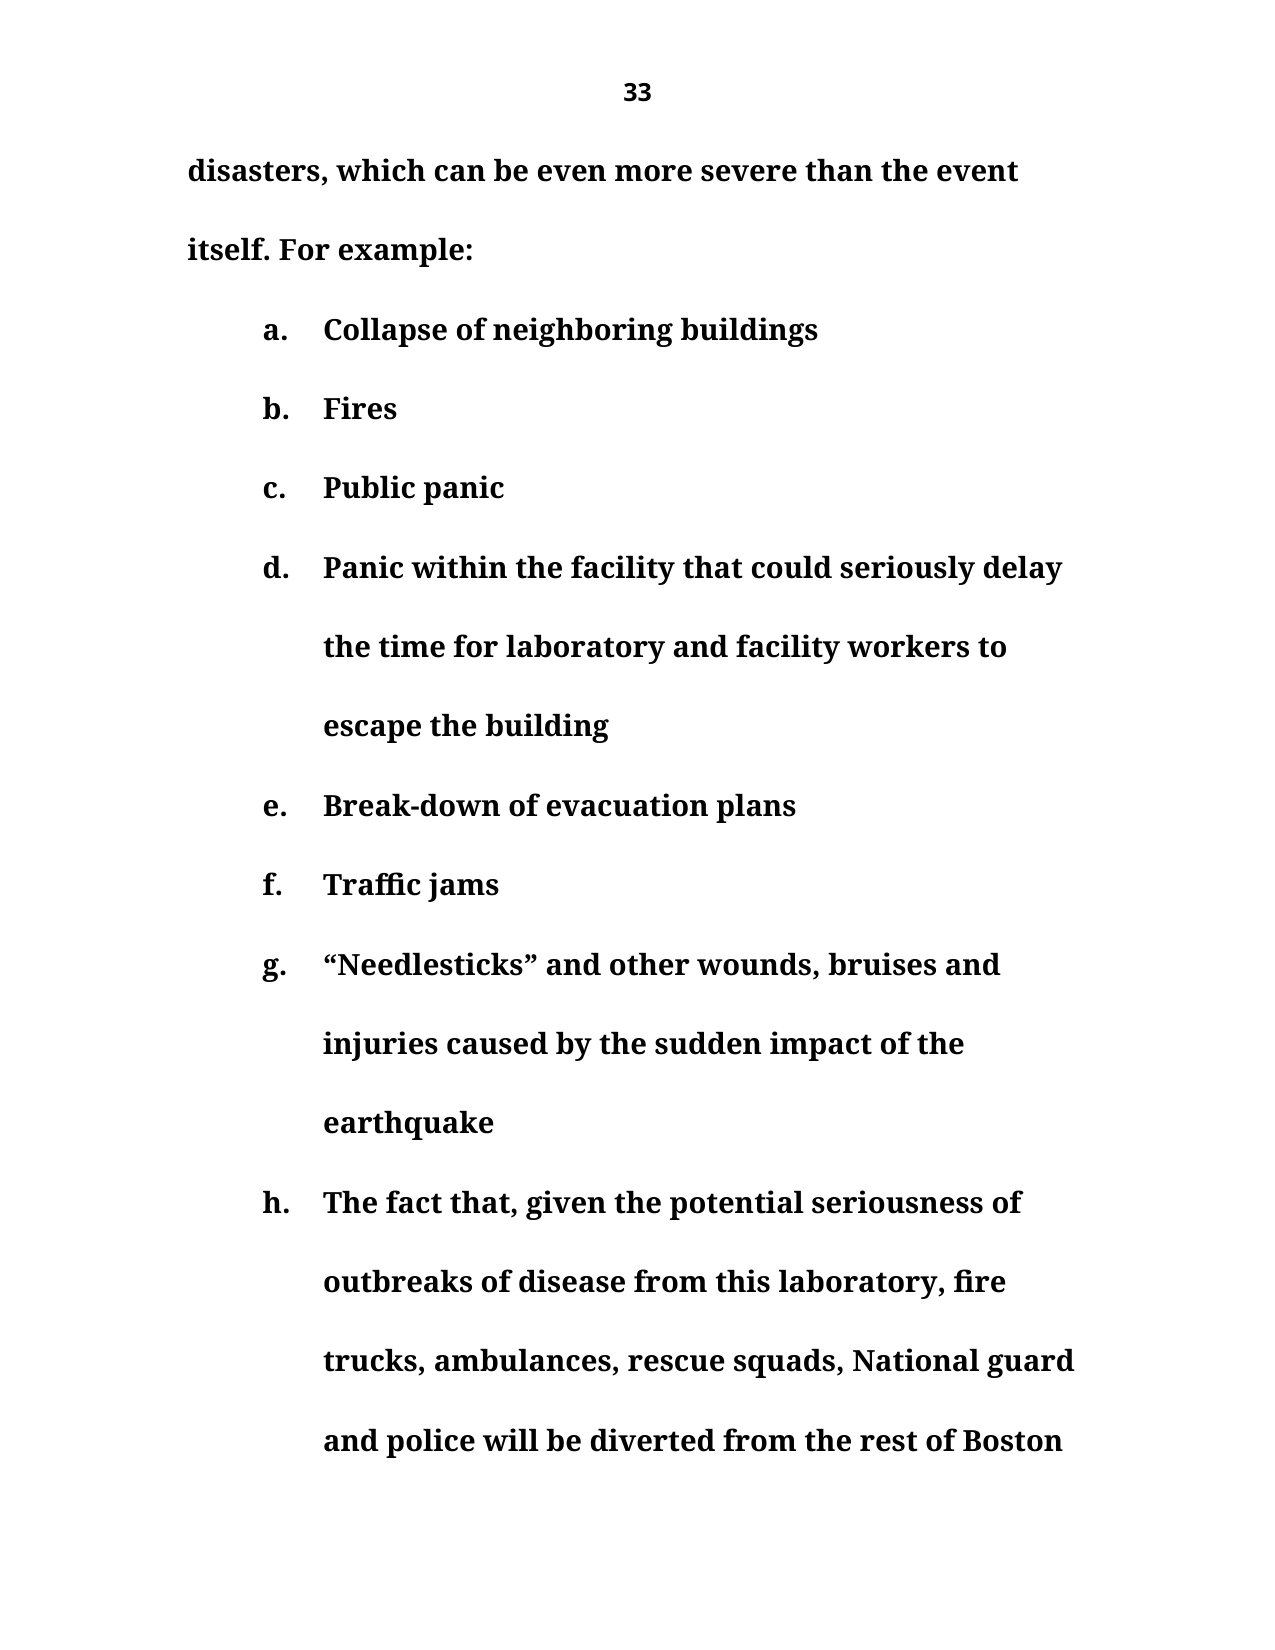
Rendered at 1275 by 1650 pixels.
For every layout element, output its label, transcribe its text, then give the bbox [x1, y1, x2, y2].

list Collapse of neighboring buildings [262, 309, 1087, 348]
list Fires [262, 388, 1087, 428]
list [262, 1182, 1087, 1460]
list Break-down of evacuation plans [262, 785, 1087, 825]
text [187, 150, 1087, 269]
list Traffic jams [262, 864, 1087, 904]
list Public panic [262, 467, 1087, 507]
list “Needlesticks” and other wounds, bruises and injuries caused by the sudden impact of the earthquake [262, 944, 1087, 1142]
list Panic within the facility that could seriously delay the time for laboratory and facility workers to escape the building [262, 547, 1087, 745]
